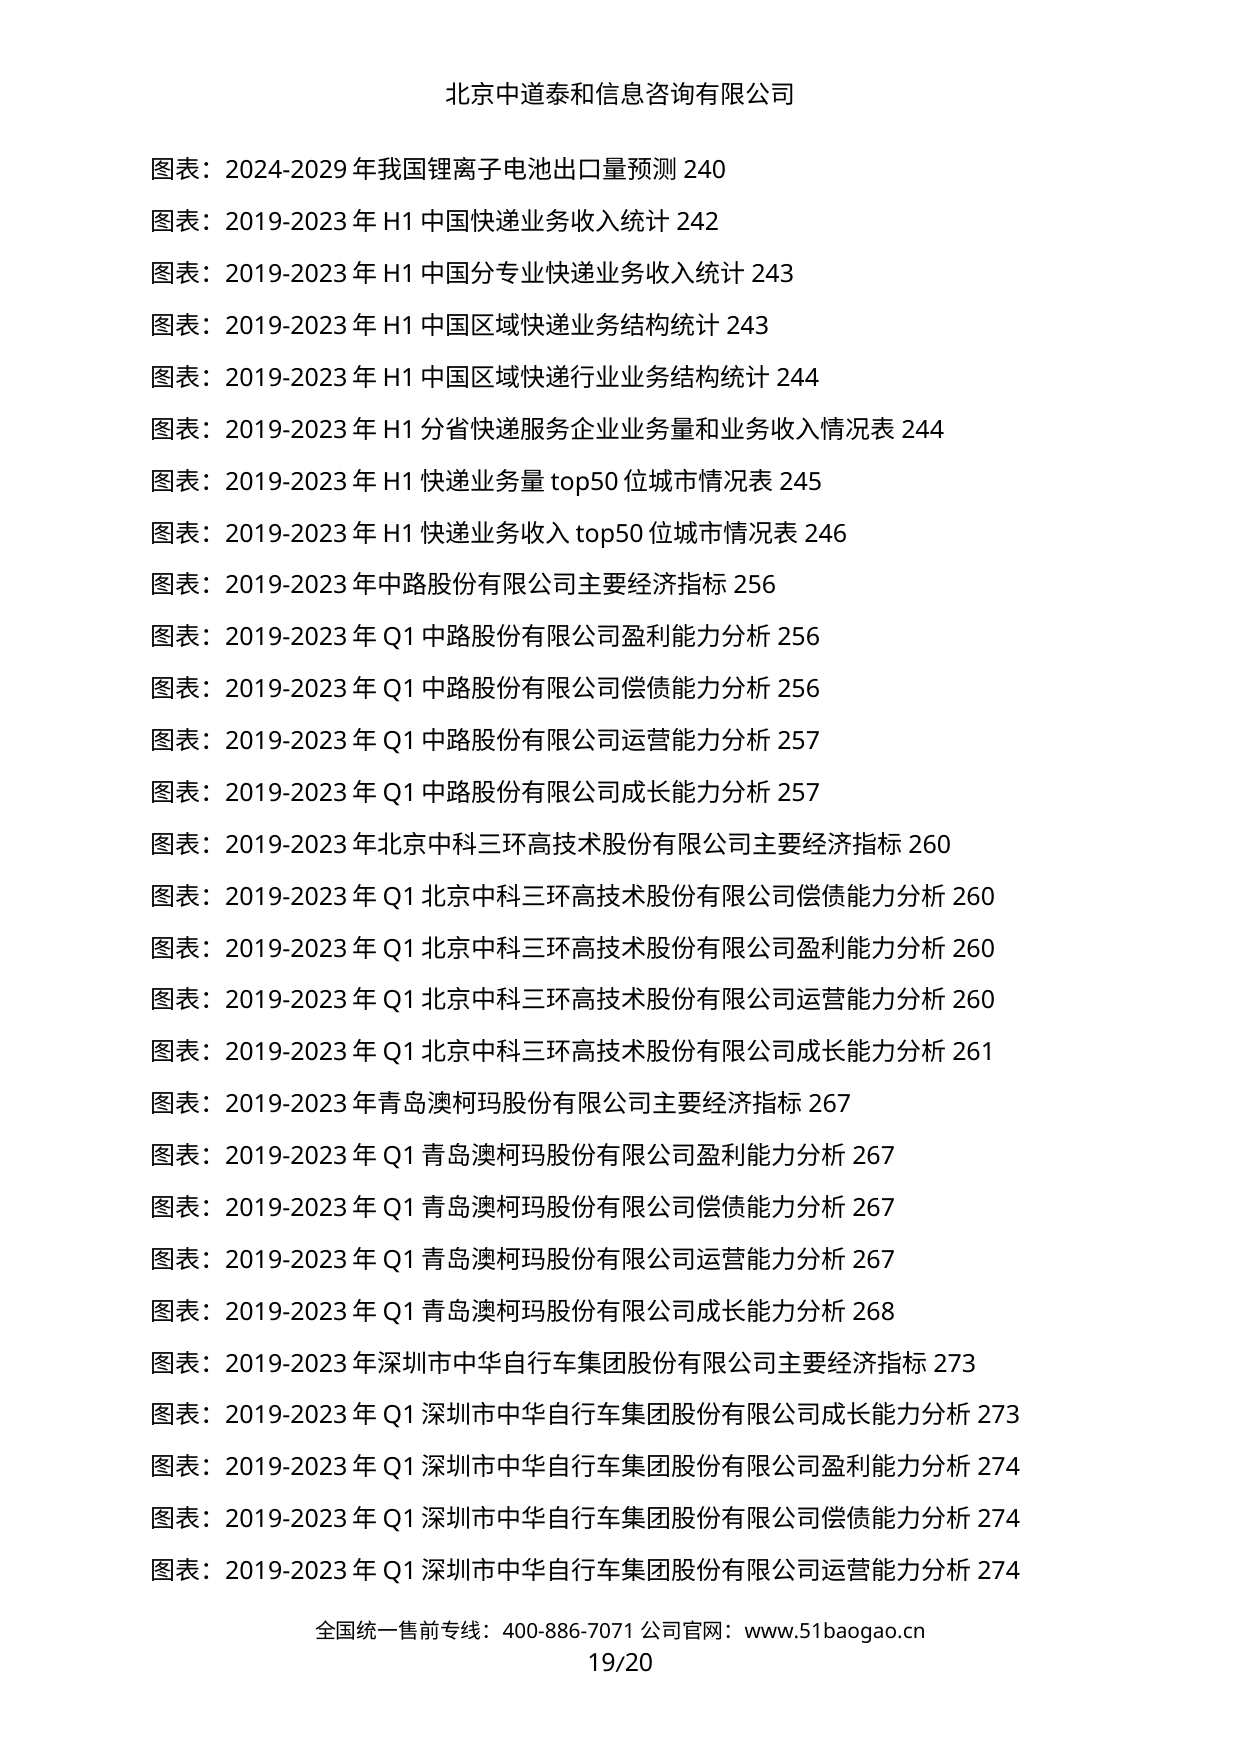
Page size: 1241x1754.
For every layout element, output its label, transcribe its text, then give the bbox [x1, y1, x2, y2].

text 图表：2019-2023年Q1深圳市中华自行车集团股份有限公司盈利能力分析 274 [150, 1447, 1090, 1483]
text 图表：2019-2023年H1中国快递业务收入统计 242 [150, 202, 1090, 238]
text 图表：2019-2023年Q1北京中科三环高技术股份有限公司运营能力分析 260 [150, 980, 1090, 1016]
text 图表：2019-2023年Q1北京中科三环高技术股份有限公司成长能力分析 261 [150, 1032, 1090, 1068]
text 图表：2019-2023年Q1北京中科三环高技术股份有限公司偿债能力分析 260 [150, 876, 1090, 912]
text 图表：2019-2023年Q1深圳市中华自行车集团股份有限公司偿债能力分析 274 [150, 1499, 1090, 1535]
text 图表：2019-2023年Q1中路股份有限公司运营能力分析 257 [150, 721, 1090, 757]
text 图表：2019-2023年中路股份有限公司主要经济指标 256 [150, 565, 1090, 601]
text 图表：2019-2023年Q1深圳市中华自行车集团股份有限公司运营能力分析 274 [150, 1551, 1090, 1587]
text 图表：2019-2023年Q1北京中科三环高技术股份有限公司盈利能力分析 260 [150, 928, 1090, 964]
text 图表：2019-2023年H1快递业务量top50位城市情况表 245 [150, 461, 1090, 497]
text 图表：2019-2023年Q1中路股份有限公司成长能力分析 257 [150, 772, 1090, 809]
text 图表：2019-2023年北京中科三环高技术股份有限公司主要经济指标 260 [150, 824, 1090, 861]
text 图表：2019-2023年Q1中路股份有限公司盈利能力分析 256 [150, 617, 1090, 653]
text 图表：2019-2023年Q1深圳市中华自行车集团股份有限公司成长能力分析 273 [150, 1395, 1090, 1431]
text 图表：2019-2023年Q1青岛澳柯玛股份有限公司成长能力分析 268 [150, 1291, 1090, 1327]
text 图表：2019-2023年H1快递业务收入top50位城市情况表 246 [150, 513, 1090, 549]
text 图表：2019-2023年深圳市中华自行车集团股份有限公司主要经济指标 273 [150, 1343, 1090, 1379]
text 图表：2019-2023年H1中国区域快递业务结构统计 243 [150, 306, 1090, 342]
text 图表：2019-2023年Q1青岛澳柯玛股份有限公司盈利能力分析 267 [150, 1136, 1090, 1172]
text 图表：2019-2023年Q1青岛澳柯玛股份有限公司运营能力分析 267 [150, 1239, 1090, 1276]
text 图表：2019-2023年Q1青岛澳柯玛股份有限公司偿债能力分析 267 [150, 1187, 1090, 1224]
text 图表：2019-2023年青岛澳柯玛股份有限公司主要经济指标 267 [150, 1084, 1090, 1120]
text 图表：2019-2023年H1中国区域快递行业业务结构统计 244 [150, 357, 1090, 394]
text 图表：2019-2023年Q1中路股份有限公司偿债能力分析 256 [150, 669, 1090, 705]
text 图表：2024-2029年我国锂离子电池出口量预测 240 [150, 150, 1090, 186]
text 图表：2019-2023年H1分省快递服务企业业务量和业务收入情况表 244 [150, 409, 1090, 446]
text 图表：2019-2023年H1中国分专业快递业务收入统计 243 [150, 254, 1090, 290]
